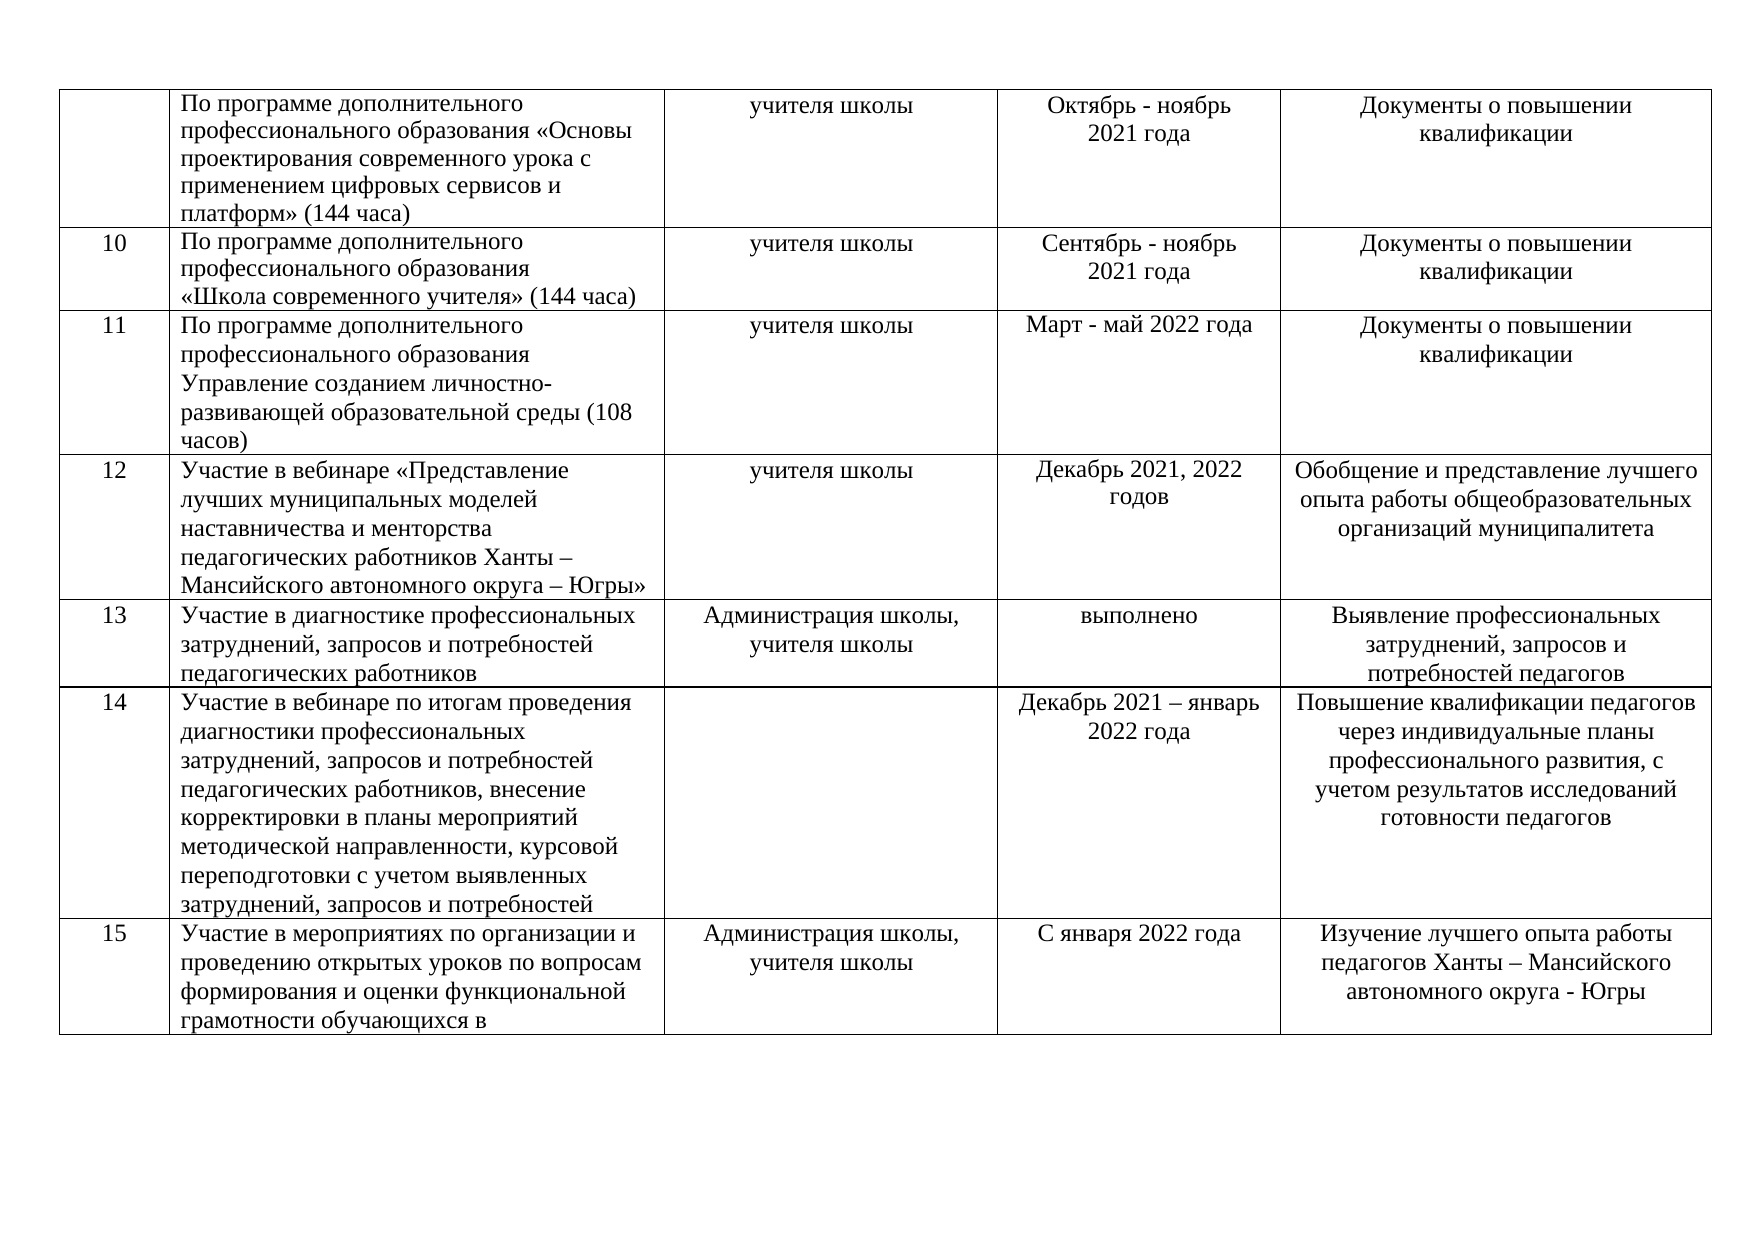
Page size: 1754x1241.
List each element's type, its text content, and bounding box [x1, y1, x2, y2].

table_cell Администрация школы, учителя школы [665, 600, 997, 686]
table_cell 11 [60, 311, 169, 454]
table_cell Участие в вебинаре по итогам проведения диагностики профессиональных затруднений, запросов и потребностей педагогических работников, внесение корректировки в планы мероприятий методической направленности, курсовой переподготовки с учетом выявленных затруднений, запросов и потребностей [170, 688, 664, 917]
table_cell По программе дополнительного профессионального образования Управление созданием личностно-развивающей образовательной среды (108 часов) [170, 311, 664, 454]
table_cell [1281, 90, 1711, 227]
table_cell [60, 90, 169, 227]
table_cell Обобщение и представление лучшего опыта работы общеобразовательных организаций муниципалитета [1281, 455, 1711, 599]
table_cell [170, 919, 664, 1033]
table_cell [665, 919, 997, 1033]
table_cell Сентябрь - ноябрь 2021 года [998, 228, 1280, 309]
table_cell 13 [60, 600, 169, 686]
table_cell учителя школы [665, 228, 997, 309]
table_cell Выявление профессиональных затруднений, запросов и потребностей педагогов [1281, 600, 1711, 686]
table_cell Участие в вебинаре «Представление лучших муниципальных моделей наставничества и менторства педагогических работников Ханты – Мансийского автономного округа – Югры» [170, 455, 664, 599]
table_cell Декабрь 2021, 2022 годов [998, 455, 1280, 599]
table_cell учителя школы [665, 455, 997, 599]
table_cell Документы о повышении квалификации [1281, 228, 1711, 309]
table_cell Март - май 2022 года [998, 311, 1280, 454]
table_cell По программе дополнительного профессионального образования «Основы проектирования современного урока с применением цифровых сервисов и платформ» (144 часа) [170, 90, 664, 227]
table_cell Октябрь - ноябрь 2021 года [998, 90, 1280, 227]
table_cell Участие в диагностике профессиональных затруднений, запросов и потребностей педагогических работников [170, 600, 664, 686]
table_cell Повышение квалификации педагогов через индивидуальные планы профессионального развития, с учетом результатов исследований готовности педагогов [1281, 688, 1711, 917]
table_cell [1281, 919, 1711, 1033]
table_cell Декабрь 2021 – январь 2022 года [998, 688, 1280, 917]
table_cell 15 [60, 919, 169, 1033]
table_cell [665, 688, 997, 917]
table_cell 10 [60, 228, 169, 309]
table_cell Документы о повышении квалификации [1281, 311, 1711, 454]
table_cell 14 [60, 688, 169, 917]
table_cell учителя школы [665, 90, 997, 227]
table_cell выполнено [998, 600, 1280, 686]
table_cell С января 2022 года [998, 919, 1280, 1033]
table_cell учителя школы [665, 311, 997, 454]
table_cell 12 [60, 455, 169, 599]
table_cell По программе дополнительного профессионального образования «Школа современного учителя» (144 часа) [170, 228, 664, 309]
